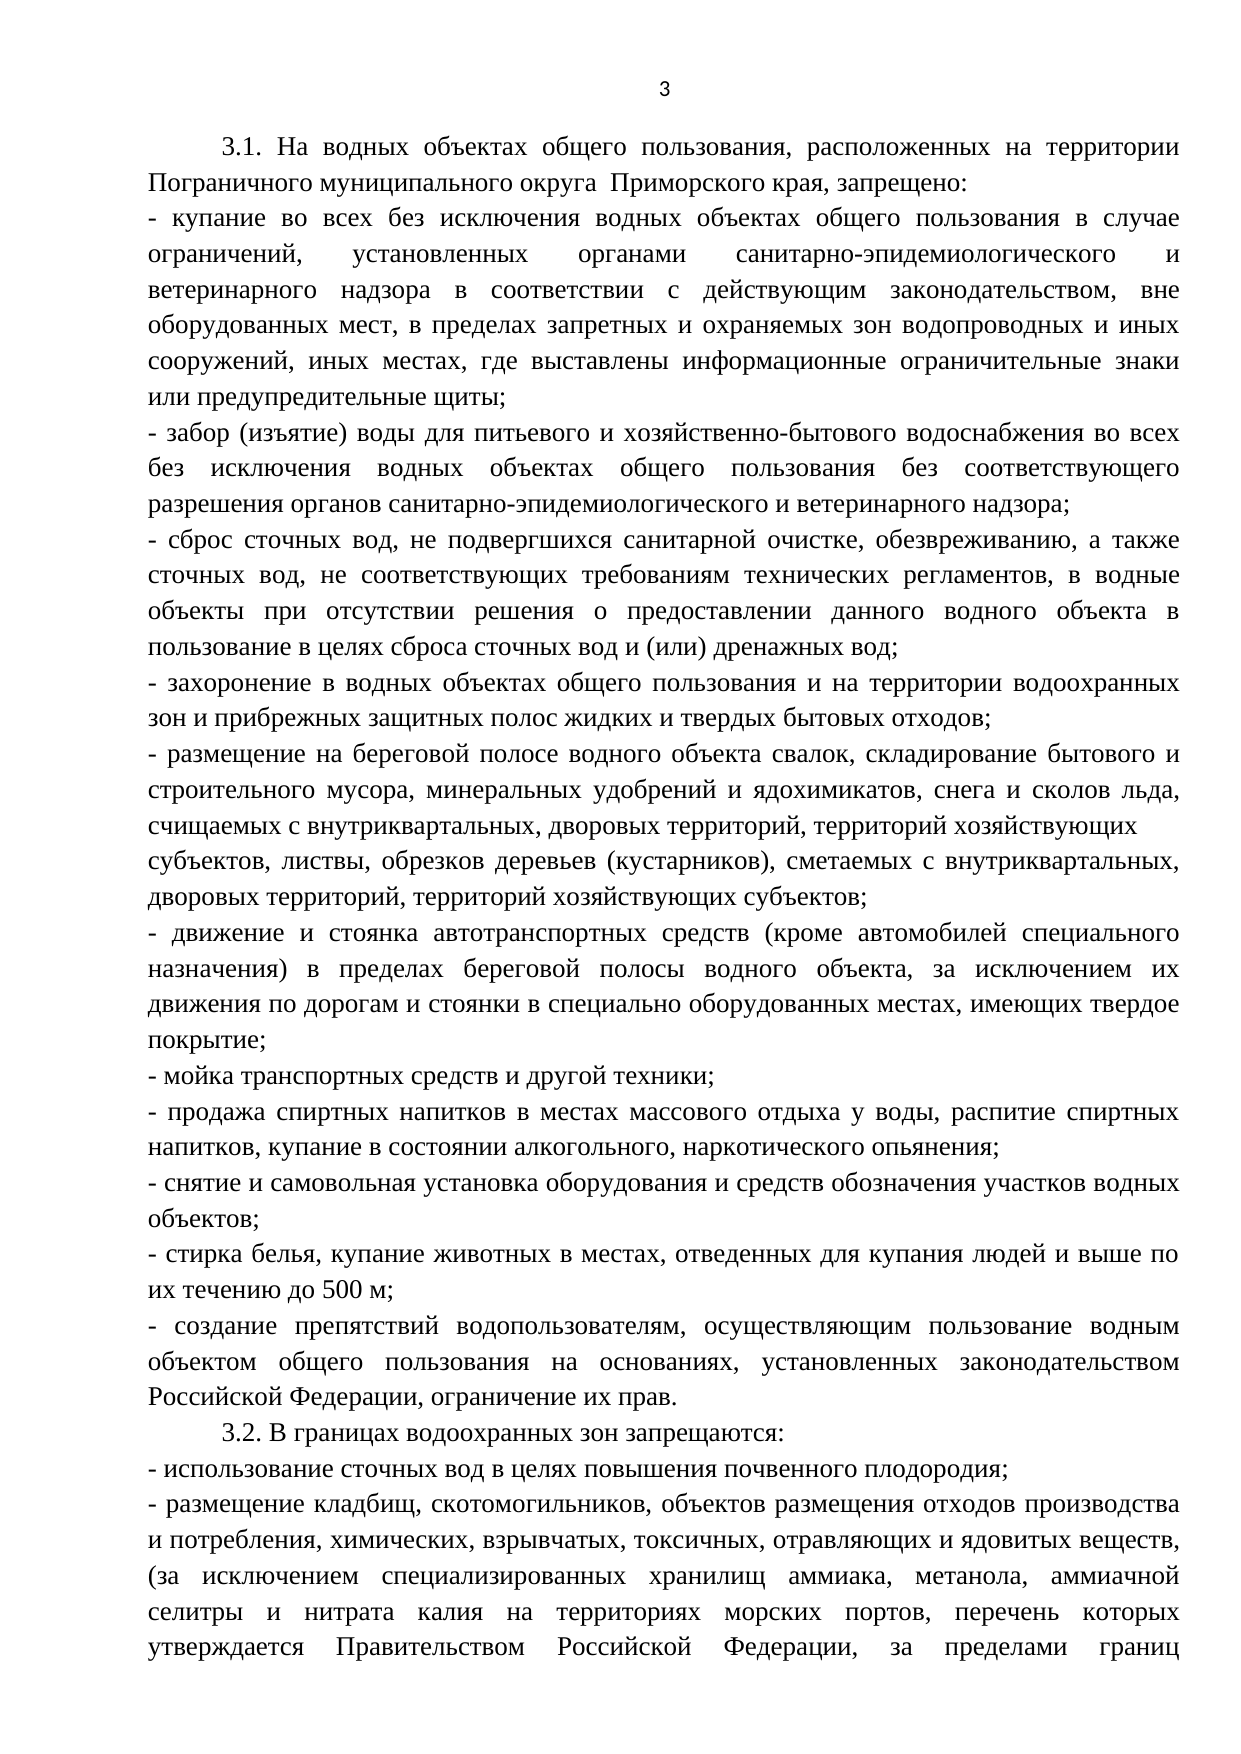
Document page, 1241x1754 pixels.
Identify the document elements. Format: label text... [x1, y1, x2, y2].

text субъектов, листвы, обрезков деревьев (кустарников), сметаемых с внутриквартальных, дворовых территорий, территорий хозяйствующих субъектов; [148, 844, 1181, 911]
text - захоронение в водных объектах общего пользования и на территории водоохранных зон и прибрежных защитных полос жидких и твердых бытовых отходов; [148, 666, 1181, 733]
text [148, 1488, 1181, 1662]
text - мойка транспортных средств и другой техники; [148, 1059, 1181, 1090]
text - снятие и самовольная установка оборудования и средств обозначения участков водных объектов; [148, 1166, 1181, 1233]
text - создание препятствий водопользователям, осуществляющим пользование водным объектом общего пользования на основаниях, установленных законодательством Российской Федерации, ограничение их прав. [148, 1309, 1181, 1412]
text - стирка белья, купание животных в местах, отведенных для купания людей и выше по их течению до 500 м; [148, 1237, 1181, 1304]
text 3.1. На водных объектах общего пользования, расположенных на территории Пограничного муниципального округа Приморского края, запрещено: [148, 130, 1181, 197]
text - использование сточных вод в целях повышения почвенного плодородия; [148, 1452, 1181, 1483]
text - купание во всех без исключения водных объектах общего пользования в случае ограничений, установленных органами санитарно-эпидемиологического и ветеринарного надзора в соответствии с действующим законодательством, вне оборудованных мест, в пределах запретных и охраняемых зон водопроводных и иных сооружений, иных местах, где выставлены информационные ограничительные знаки или предупредительные щиты; [148, 201, 1181, 411]
text - движение и стоянка автотранспортных средств (кроме автомобилей специального назначения) в пределах береговой полосы водного объекта, за исключением их движения по дорогам и стоянки в специально оборудованных местах, имеющих твердое покрытие; [148, 916, 1181, 1054]
text - сброс сточных вод, не подвергшихся санитарной очистке, обезвреживанию, а также сточных вод, не соответствующих требованиям технических регламентов, в водные объекты при отсутствии решения о предоставлении данного водного объекта в пользование в целях сброса сточных вод и (или) дренажных вод; [148, 523, 1181, 661]
text 3.2. В границах водоохранных зон запрещаются: [148, 1416, 1181, 1447]
text - забор (изъятие) воды для питьевого и хозяйственно-бытового водоснабжения во всех без исключения водных объектах общего пользования без соответствующего разрешения органов санитарно-эпидемиологического и ветеринарного надзора; [148, 416, 1181, 518]
text - продажа спиртных напитков в местах массового отдыха у воды, распитие спиртных напитков, купание в состоянии алкогольного, наркотического опьянения; [148, 1094, 1181, 1161]
text - размещение на береговой полосе водного объекта свалок, складирование бытового и строительного мусора, минеральных удобрений и ядохимикатов, снега и сколов льда, счищаемых с внутриквартальных, дворовых территорий, территорий хозяйствующих [148, 737, 1181, 840]
